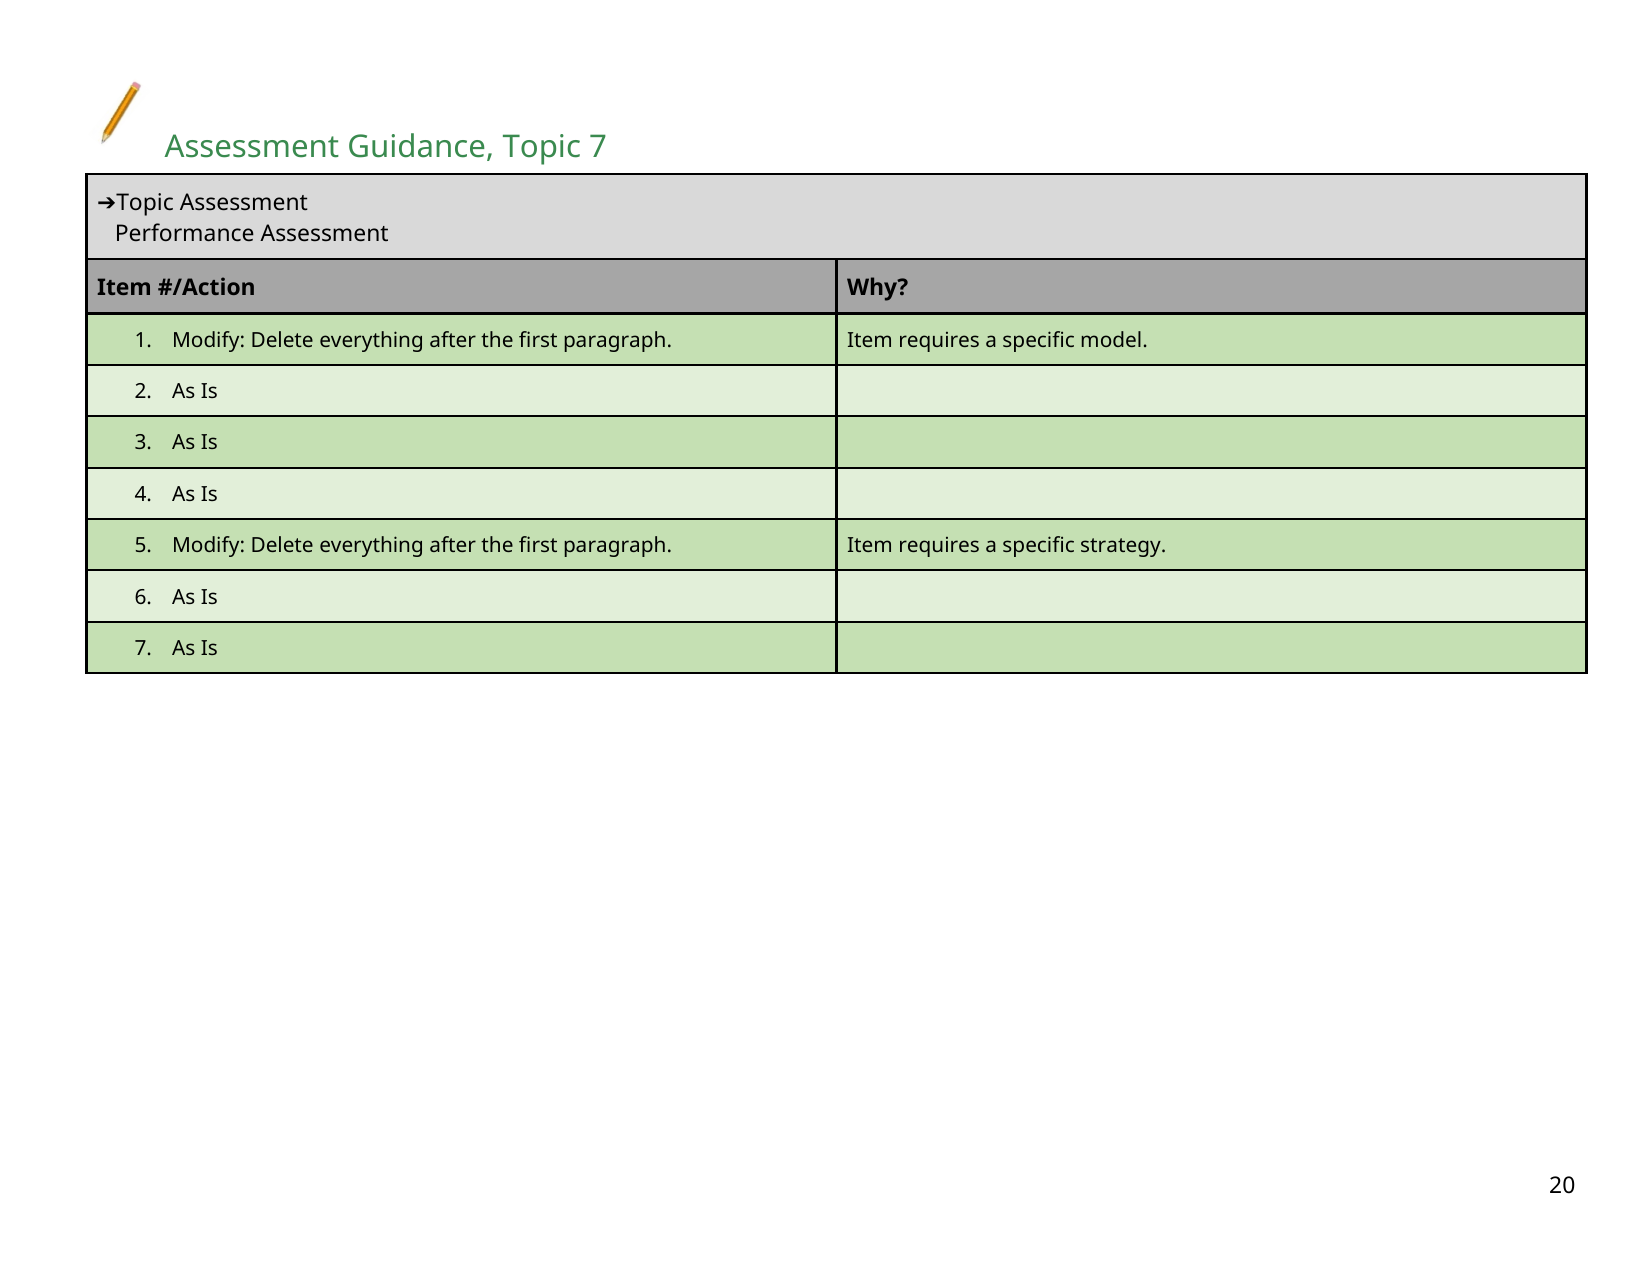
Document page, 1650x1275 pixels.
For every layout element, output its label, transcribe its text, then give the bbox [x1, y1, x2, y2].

table_cell Why? [838, 260, 1585, 312]
table_cell [838, 417, 1585, 467]
table_header ➔Topic Assessment Performance Assessment [88, 175, 1585, 258]
picture [89, 79, 149, 146]
table_cell [838, 623, 1585, 672]
text Assessment Guidance, Topic 7 [75, 124, 1575, 167]
table_cell Modify: Delete everything after the first paragraph. [88, 315, 835, 364]
table_cell Item requires a specific model. [838, 315, 1585, 364]
table_cell [838, 571, 1585, 621]
table_cell Modify: Delete everything after the first paragraph. [88, 520, 835, 569]
table_cell Item requires a specific strategy. [838, 520, 1585, 569]
table_cell [838, 366, 1585, 415]
table_cell [838, 469, 1585, 518]
table_cell Item #/Action [88, 260, 835, 312]
table_cell As Is [88, 623, 835, 672]
table_cell As Is [88, 417, 835, 467]
table_cell As Is [88, 469, 835, 518]
table_cell As Is [88, 571, 835, 621]
table_cell As Is [88, 366, 835, 415]
